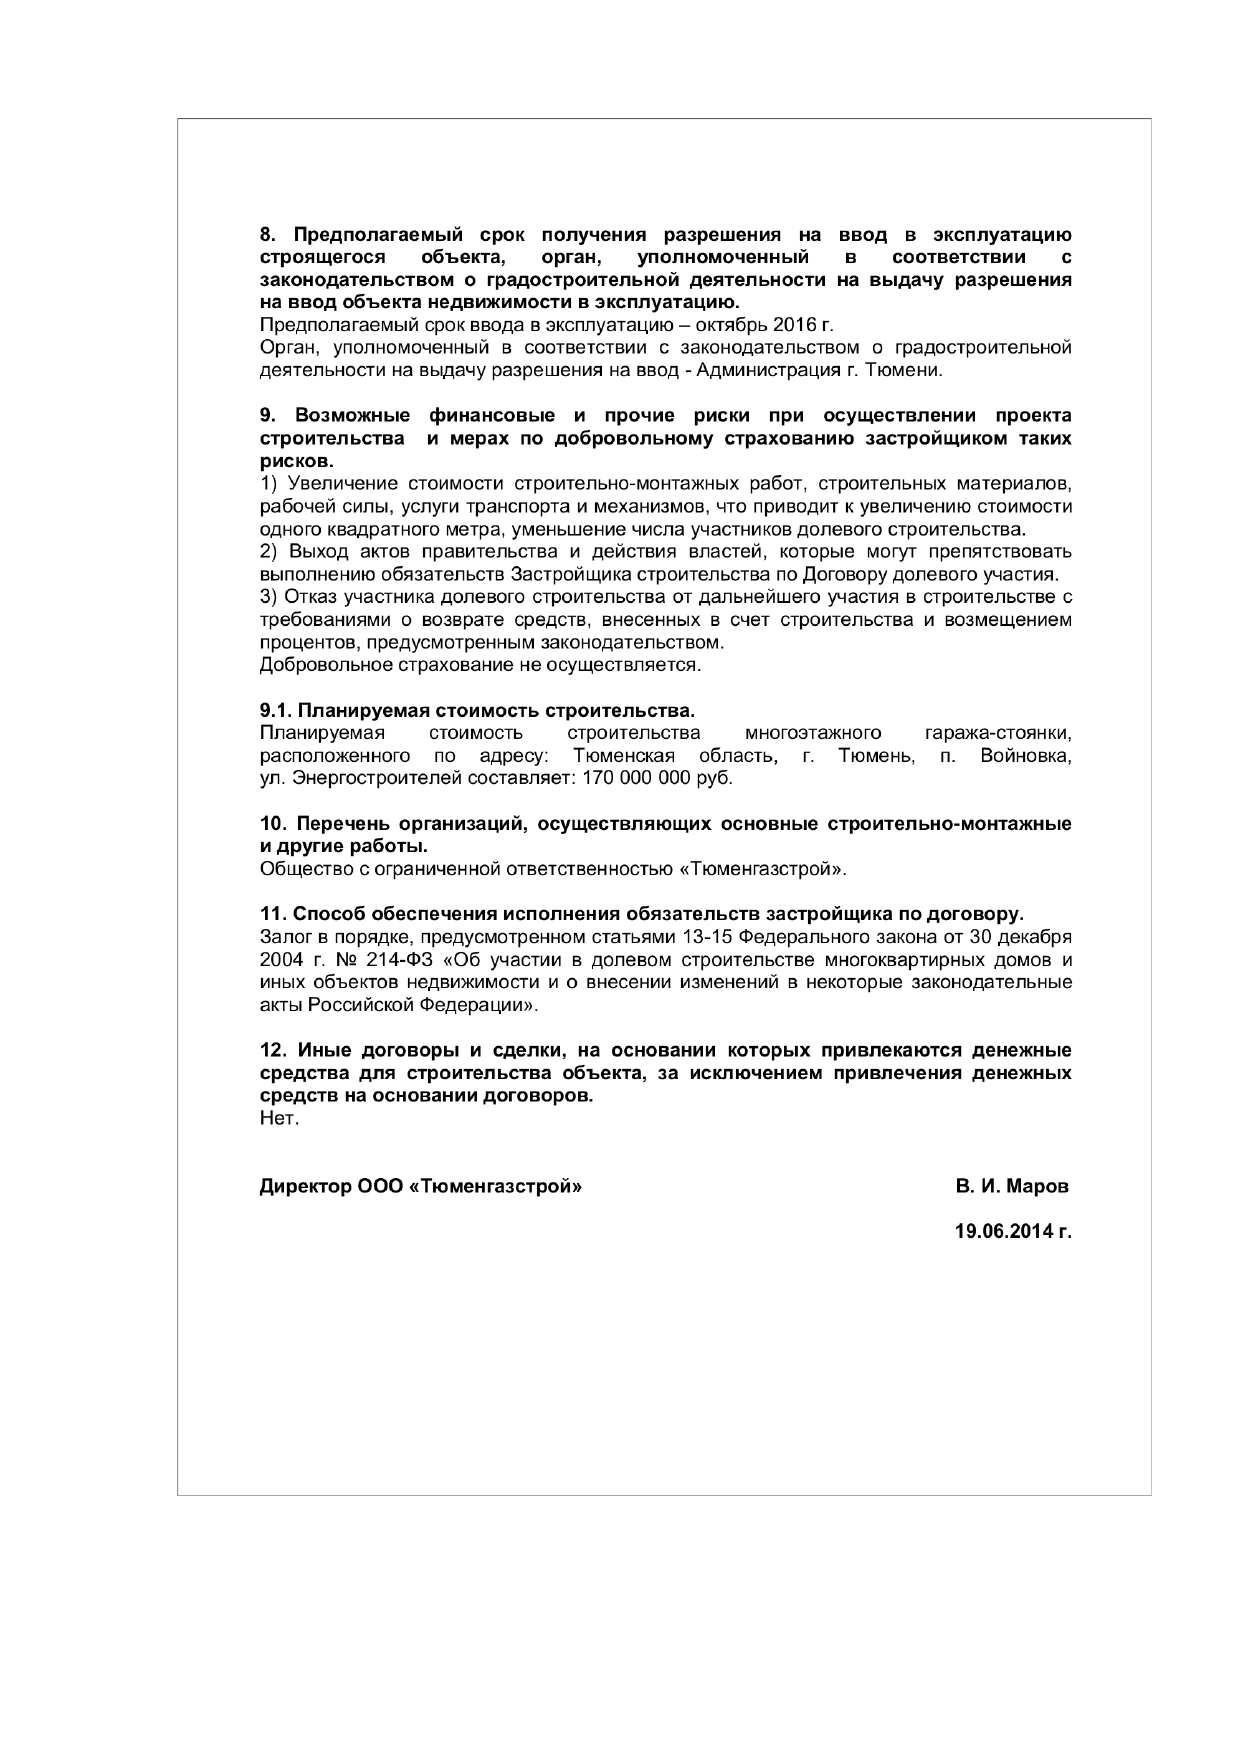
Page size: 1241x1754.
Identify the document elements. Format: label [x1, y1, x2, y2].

picture [177, 118, 1152, 1496]
